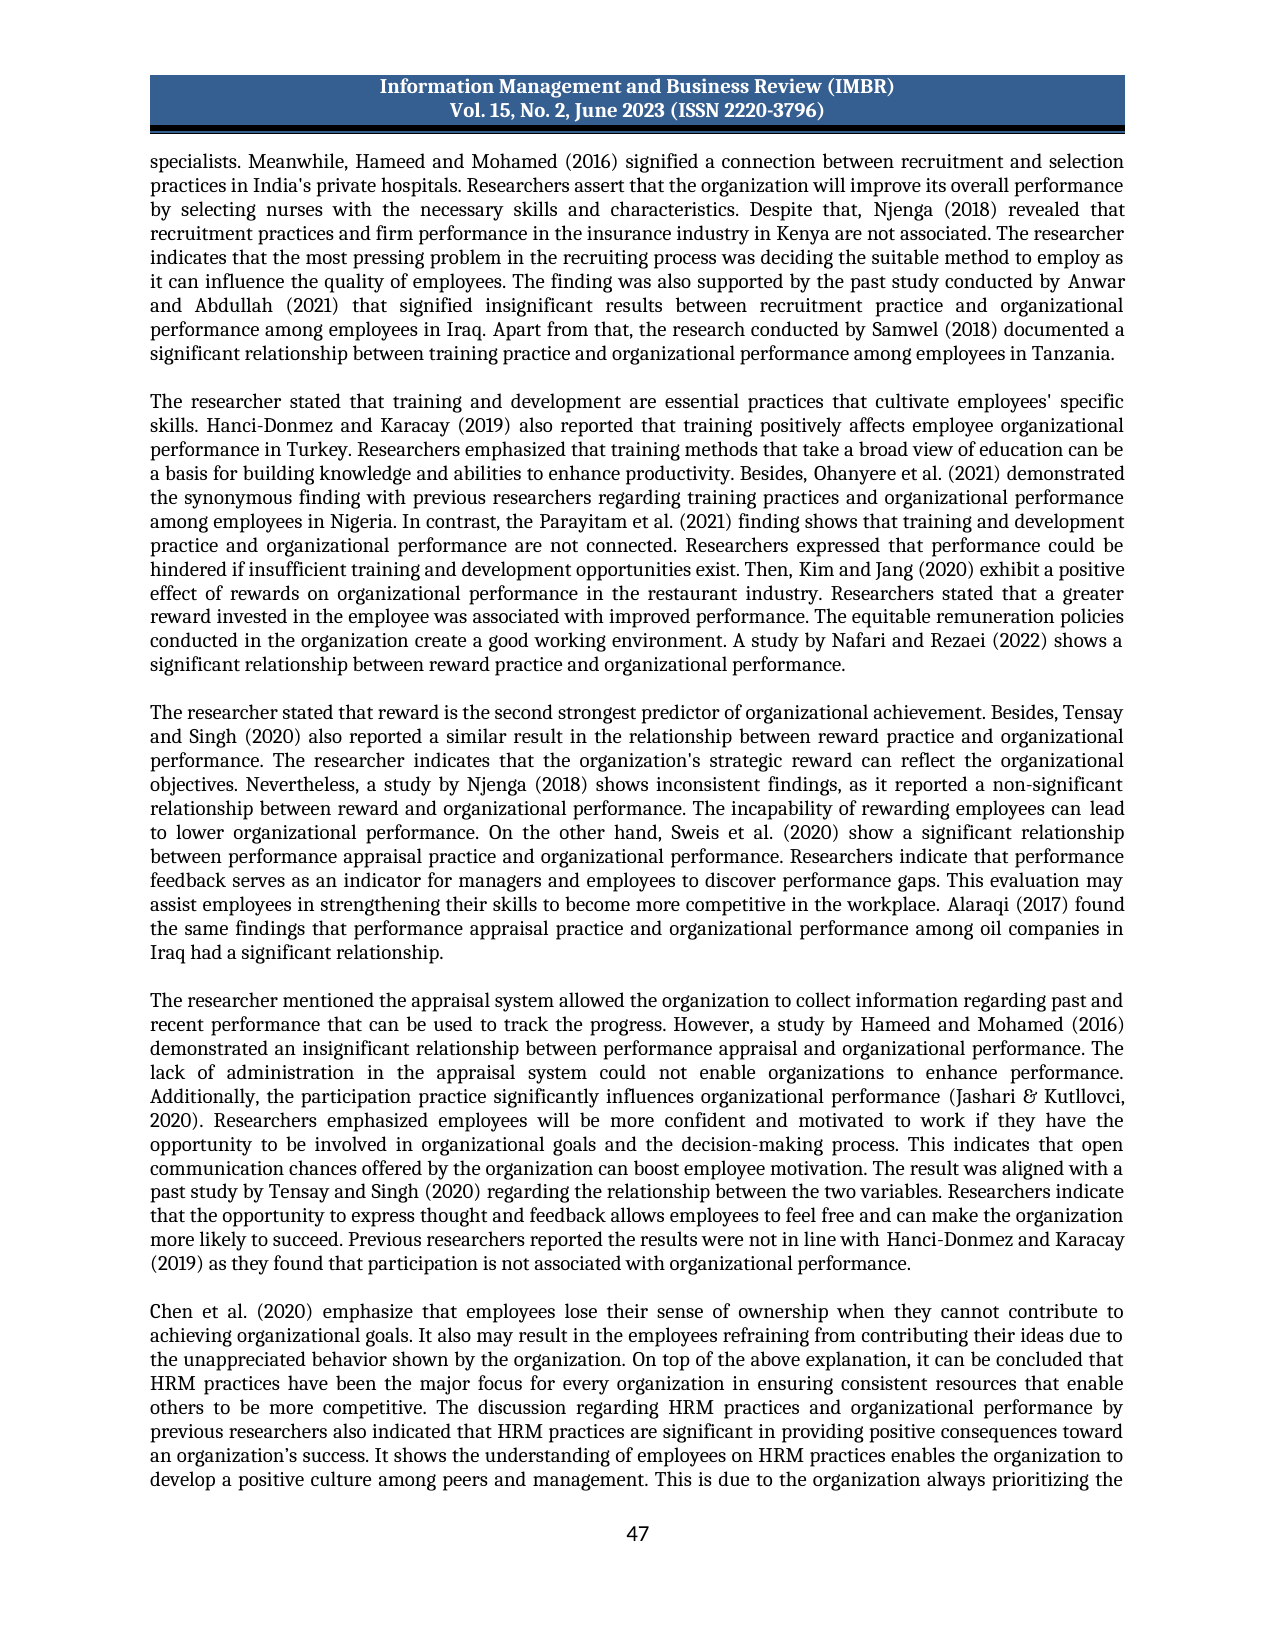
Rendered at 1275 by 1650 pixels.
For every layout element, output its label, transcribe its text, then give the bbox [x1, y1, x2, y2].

text The researcher stated that reward is the second strongest predictor of organizational achievement. Besides, Tensay and Singh (2020) also reported a similar result in the relationship between reward practice and organizational performance. The researcher indicates that the organization's strategic reward can reflect the organizational objectives. Nevertheless, a study by Njenga (2018) shows inconsistent findings, as it reported a non-significant relationship between reward and organizational performance. The incapability of rewarding employees can lead to lower organizational performance. On the other hand, Sweis et al. (2020) show a significant relationship between performance appraisal practice and organizational performance. Researchers indicate that performance feedback serves as an indicator for managers and employees to discover performance gaps. This evaluation may assist employees in strengthening their skills to become more competitive in the workplace. Alaraqi (2017) found the same findings that performance appraisal practice and organizational performance among oil companies in Iraq had a significant relationship. [150, 701, 1125, 964]
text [150, 1300, 1125, 1492]
text The researcher mentioned the appraisal system allowed the organization to collect information regarding past and recent performance that can be used to track the progress. However, a study by Hameed and Mohamed (2016) demonstrated an insignificant relationship between performance appraisal and organizational performance. The lack of administration in the appraisal system could not enable organizations to enhance performance. Additionally, the participation practice significantly influences organizational performance (Jashari & Kutllovci, 2020). Researchers emphasized employees will be more confident and motivated to work if they have the opportunity to be involved in organizational goals and the decision-making process. This indicates that open communication chances offered by the organization can boost employee motivation. The result was aligned with a past study by Tensay and Singh (2020) regarding the relationship between the two variables. Researchers indicate that the opportunity to express thought and feedback allows employees to feel free and can make the organization more likely to succeed. Previous researchers reported the results were not in line with Hanci-Donmez and Karacay (2019) as they found that participation is not associated with organizational performance. [150, 988, 1125, 1276]
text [150, 150, 1125, 366]
text The researcher stated that training and development are essential practices that cultivate employees' specific skills. Hanci-Donmez and Karacay (2019) also reported that training positively affects employee organizational performance in Turkey. Researchers emphasized that training methods that take a broad view of education can be a basis for building knowledge and abilities to enhance productivity. Besides, Ohanyere et al. (2021) demonstrated the synonymous finding with previous researchers regarding training practices and organizational performance among employees in Nigeria. In contrast, the Parayitam et al. (2021) finding shows that training and development practice and organizational performance are not connected. Researchers expressed that performance could be hindered if insufficient training and development opportunities exist. Then, Kim and Jang (2020) exhibit a positive effect of rewards on organizational performance in the restaurant industry. Researchers stated that a greater reward invested in the employee was associated with improved performance. The equitable remuneration policies conducted in the organization create a good working environment. A study by Nafari and Rezaei (2022) shows a significant relationship between reward practice and organizational performance. [150, 389, 1125, 677]
